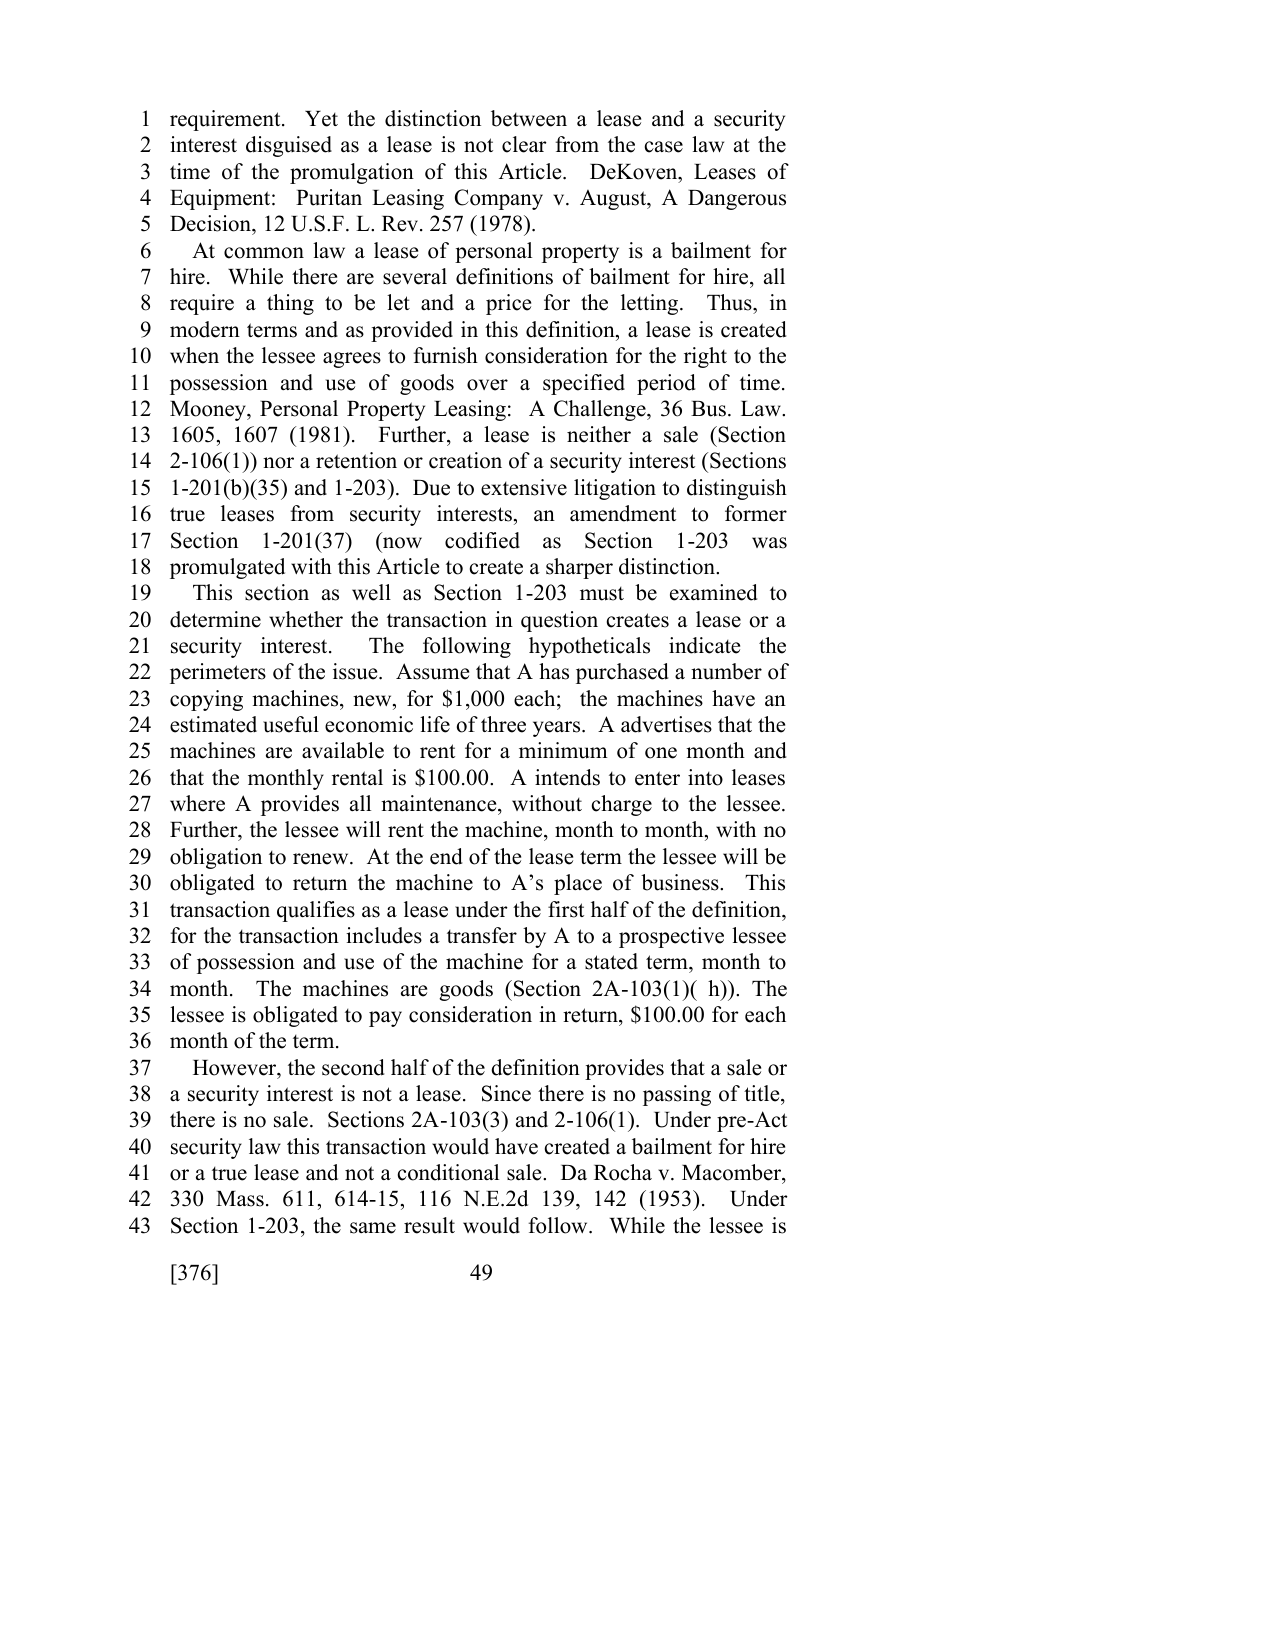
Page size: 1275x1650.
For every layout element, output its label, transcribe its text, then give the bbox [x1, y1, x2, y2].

text At common law a lease of personal property is a bailment for hire. While there are several definitions of bailment for hire, all require a thing to be let and a price for the letting. Thus, in modern terms and as provided in this definition, a lease is created when the lessee agrees to furnish consideration for the right to the possession and use of goods over a specified period of time. Mooney, Personal Property Leasing: A Challenge, 36 Bus. Law. 1605, 1607 (1981). Further, a lease is neither a sale (Section 2-106(1)) nor a retention or creation of a security interest (Sections 1-201(b)(35) and 1-203). Due to extensive litigation to distinguish true leases from security interests, an amendment to former Section 1-201(37) (now codified as Section 1-203 was promulgated with this Article to create a sharper distinction. [169, 237, 787, 579]
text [169, 105, 787, 237]
text This section as well as Section 1-203 must be examined to determine whether the transaction in question creates a lease or a security interest. The following hypotheticals indicate the perimeters of the issue. Assume that A has purchased a number of copying machines, new, for $1,000 each; the machines have an estimated useful economic life of three years. A advertises that the machines are available to rent for a minimum of one month and that the monthly rental is $100.00. A intends to enter into leases where A provides all maintenance, without charge to the lessee. Further, the lessee will rent the machine, month to month, with no obligation to renew. At the end of the lease term the lessee will be obligated to return the machine to A’s place of business. This transaction qualifies as a lease under the first half of the definition, for the transaction includes a transfer by A to a prospective lessee of possession and use of the machine for a stated term, month to month. The machines are goods (Section 2A-103(1)( h)). The lessee is obligated to pay consideration in return, $100.00 for each month of the term. [169, 579, 787, 1054]
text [169, 1054, 787, 1238]
